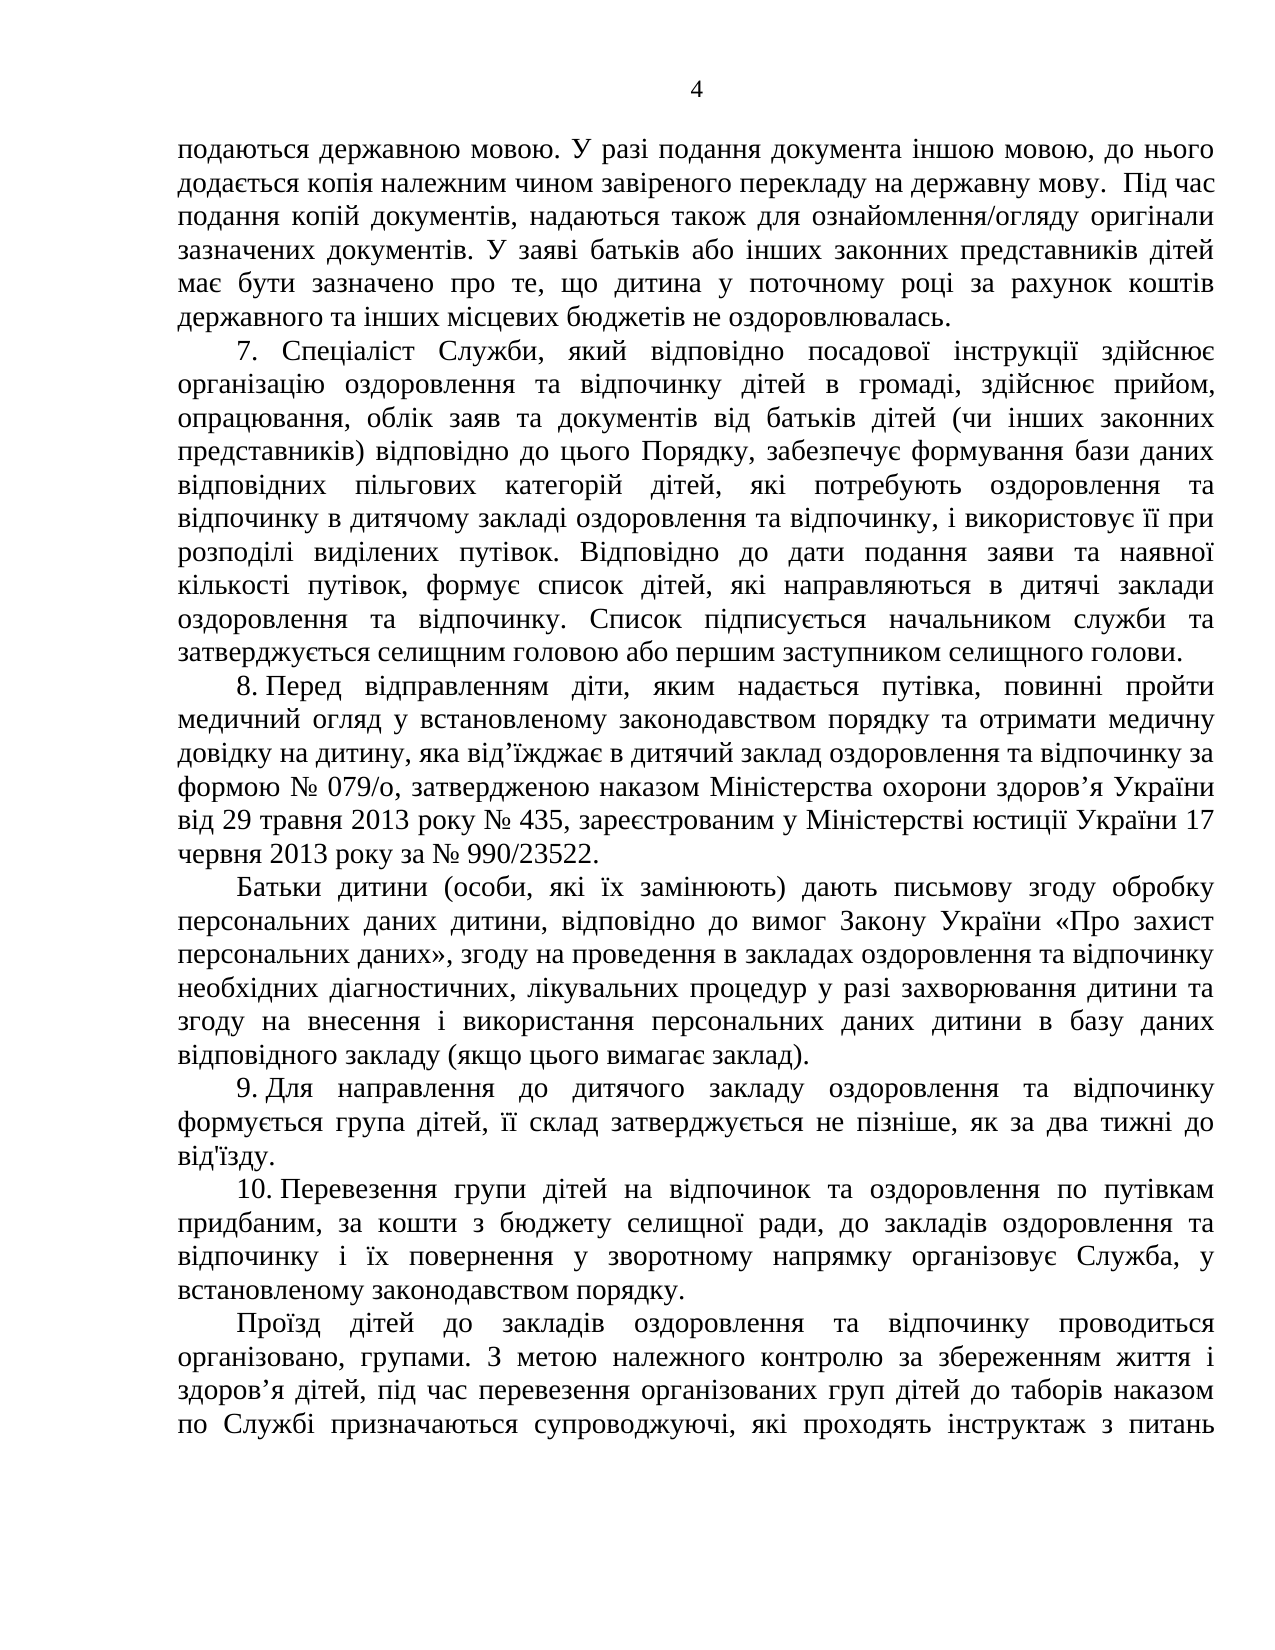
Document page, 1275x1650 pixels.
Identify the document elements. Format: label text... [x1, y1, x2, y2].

text 9. Для направлення до дитячого закладу оздоровлення та відпочинку формується група дітей, її склад затверджується не пізніше, як за два тижні до від'їзду. [177, 1071, 1216, 1171]
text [177, 131, 1216, 333]
text 8. Перед відправленням діти, яким надається путівка, повинні пройти медичний огляд у встановленому законодавством порядку та отримати медичну довідку на дитину, яка від’їжджає в дитячий заклад оздоровлення та відпочинку за формою № 079/о, затвердженою наказом Міністерства охорони здоров’я України від 29 травня 2013 року № 435, зареєстрованим у Міністерстві юстиції України 17 червня 2013 року за № 990/23522. [177, 668, 1216, 769]
text 10. Перевезення групи дітей на відпочинок та оздоровлення по путівкам придбаним, за кошти з бюджету селищної ради, до закладів оздоровлення та відпочинку і їх повернення у зворотному напрямку організовує Служба, у встановленому законодавством порядку. [177, 1171, 1216, 1305]
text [177, 1305, 1216, 1439]
text 8. Перед відправленням діти, яким надається путівка, повинні пройти медичний огляд у встановленому законодавством порядку та отримати медичну довідку на дитину, яка від’їжджає в дитячий заклад оздоровлення та відпочинку за формою № 079/о, затвердженою наказом Міністерства охорони здоров’я України від 29 травня 2013 року № 435, зареєстрованим у Міністерстві юстиції України 17 червня 2013 року за № 990/23522. [592, 802, 1216, 869]
text 7. Спеціаліст Служби, який відповідно посадової інструкції здійснює організацію оздоровлення та відпочинку дітей в громаді, здійснює прийом, опрацювання, облік заяв та документів від батьків дітей (чи інших законних представників) відповідно до цього Порядку, забезпечує формування бази даних відповідних пільгових категорій дітей, які потребують оздоровлення та відпочинку в дитячому закладі оздоровлення та відпочинку, і використовує її при розподілі виділених путівок. Відповідно до дати подання заяви та наявної кількості путівок, формує список дітей, які направляються в дитячі заклади оздоровлення та відпочинку. Список підписується начальником служби та затверджується селищним головою або першим заступником селищного голови. [177, 333, 1216, 668]
text Батьки дитини (особи, які їх замінюють) дають письмову згоду обробку персональних даних дитини, відповідно до вимог Закону України «Про захист персональних даних», згоду на проведення в закладах оздоровлення та відпочинку необхідних діагностичних, лікувальних процедур у разі захворювання дитини та згоду на внесення і використання персональних даних дитини в базу даних відповідного закладу (якщо цього вимагає заклад). [177, 869, 1216, 1071]
